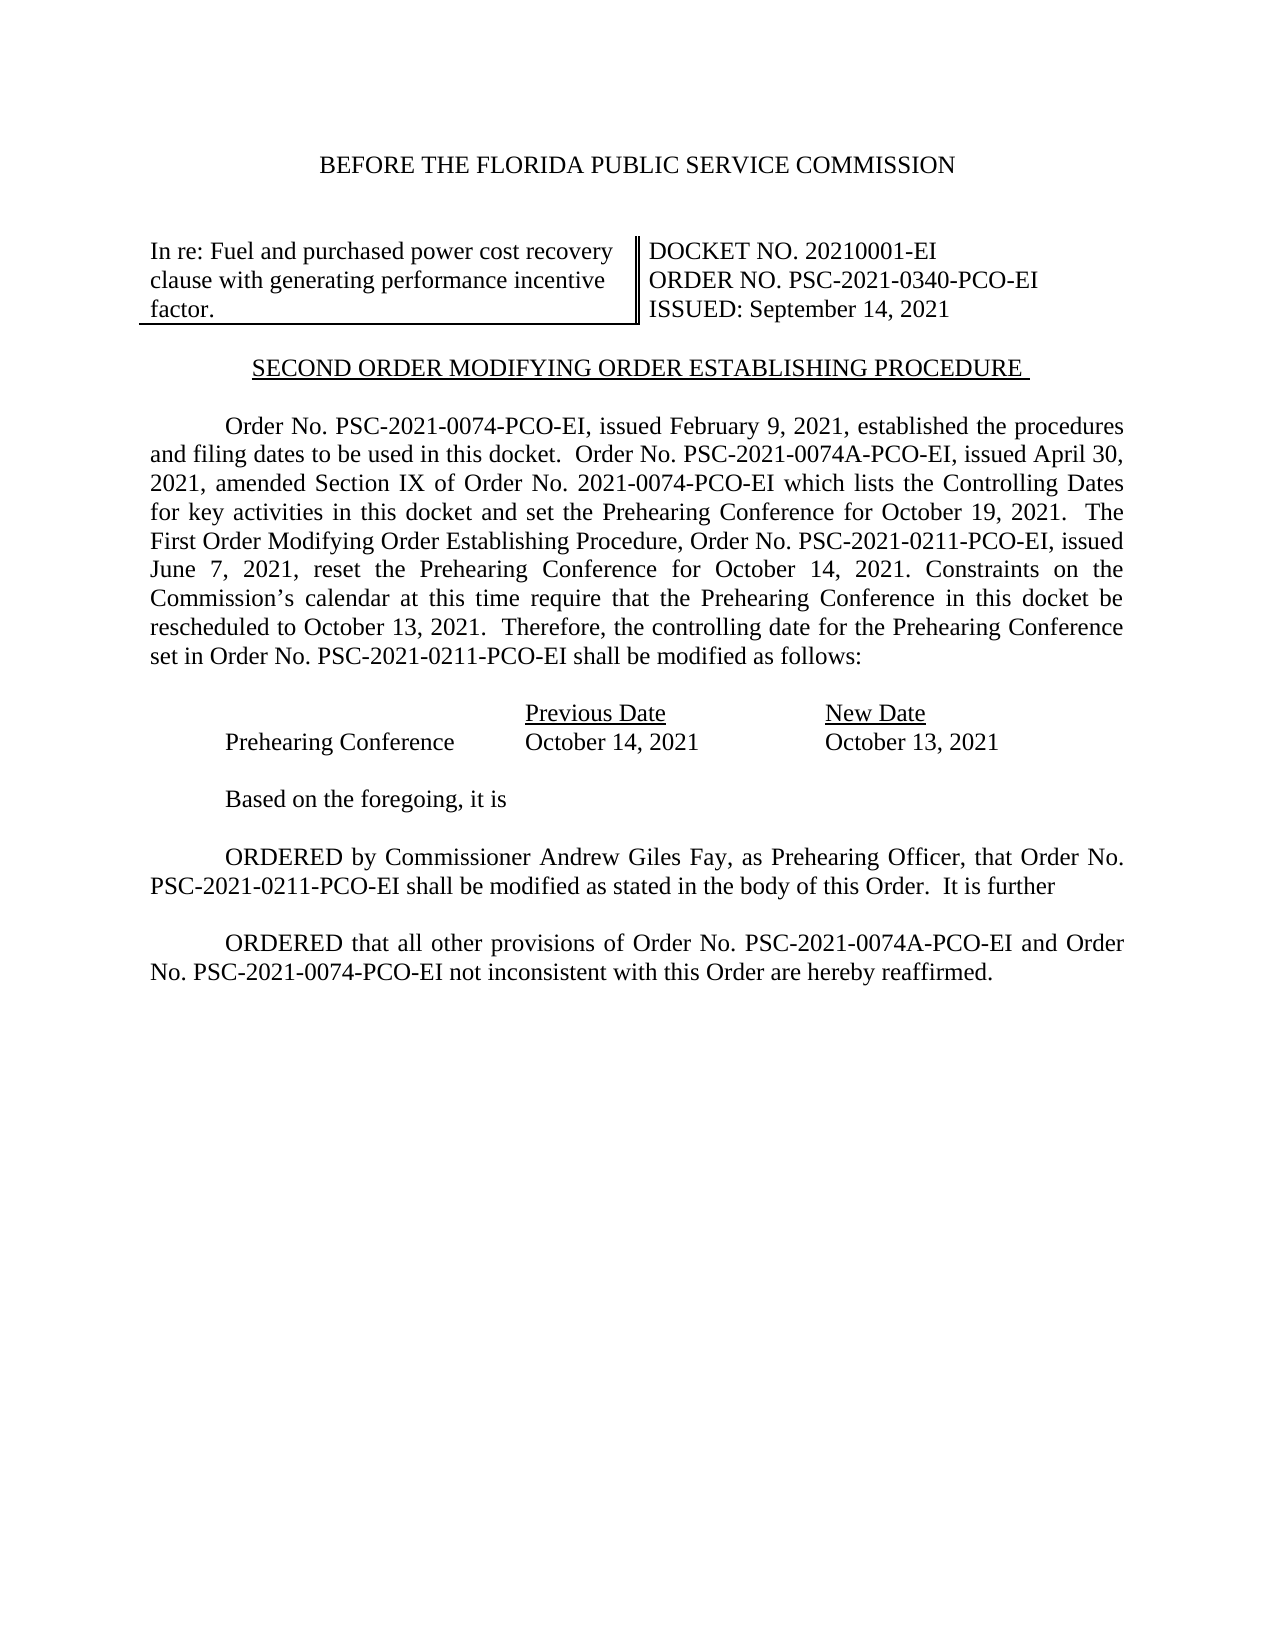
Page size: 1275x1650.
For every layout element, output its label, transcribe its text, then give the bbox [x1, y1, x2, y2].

text Previous Date New Date [150, 698, 1125, 727]
table_header In re: Fuel and purchased power cost recovery clause with generating performance incentive factor. [139, 236, 635, 322]
text ORDERED that all other provisions of Order No. PSC-2021-0074A-PCO-EI and Order No. PSC-2021-0074-PCO-EI not inconsistent with this Order are hereby reaffirmed. [150, 928, 1125, 986]
table_header DOCKET NO. 20210001-EI ORDER NO. PSC-2021-0340-PCO-EI ISSUED: September 14, 2021 [640, 236, 1136, 322]
text SECOND ORDER MODIFYING ORDER ESTABLISHING PROCEDURE [150, 353, 1125, 382]
text Based on the foregoing, it is [150, 784, 1125, 813]
text Order No. PSC-2021-0074-PCO-EI, issued February 9, 2021, established the procedures and filing dates to be used in this docket. Order No. PSC-2021-0074A-PCO-EI, issued April 30, 2021, amended Section IX of Order No. 2021-0074-PCO-EI which lists the Controlling Dates for key activities in this docket and set the Prehearing Conference for October 19, 2021. The First Order Modifying Order Establishing Procedure, Order No. PSC-2021-0211-PCO-EI, issued June 7, 2021, reset the Prehearing Conference for October 14, 2021. Constraints on the Commission’s calendar at this time require that the Prehearing Conference in this docket be rescheduled to October 13, 2021. Therefore, the controlling date for the Prehearing Conference set in Order No. PSC-2021-0211-PCO-EI shall be modified as follows: [150, 411, 1125, 669]
text ORDERED by Commissioner Andrew Giles Fay, as Prehearing Officer, that Order No. PSC-2021-0211-PCO-EI shall be modified as stated in the body of this Order. It is further [150, 842, 1125, 899]
text Prehearing Conference October 14, 2021 October 13, 2021 [150, 727, 1125, 756]
subtitle BEFORE THE FLORIDA PUBLIC SERVICE COMMISSION [150, 150, 1125, 179]
